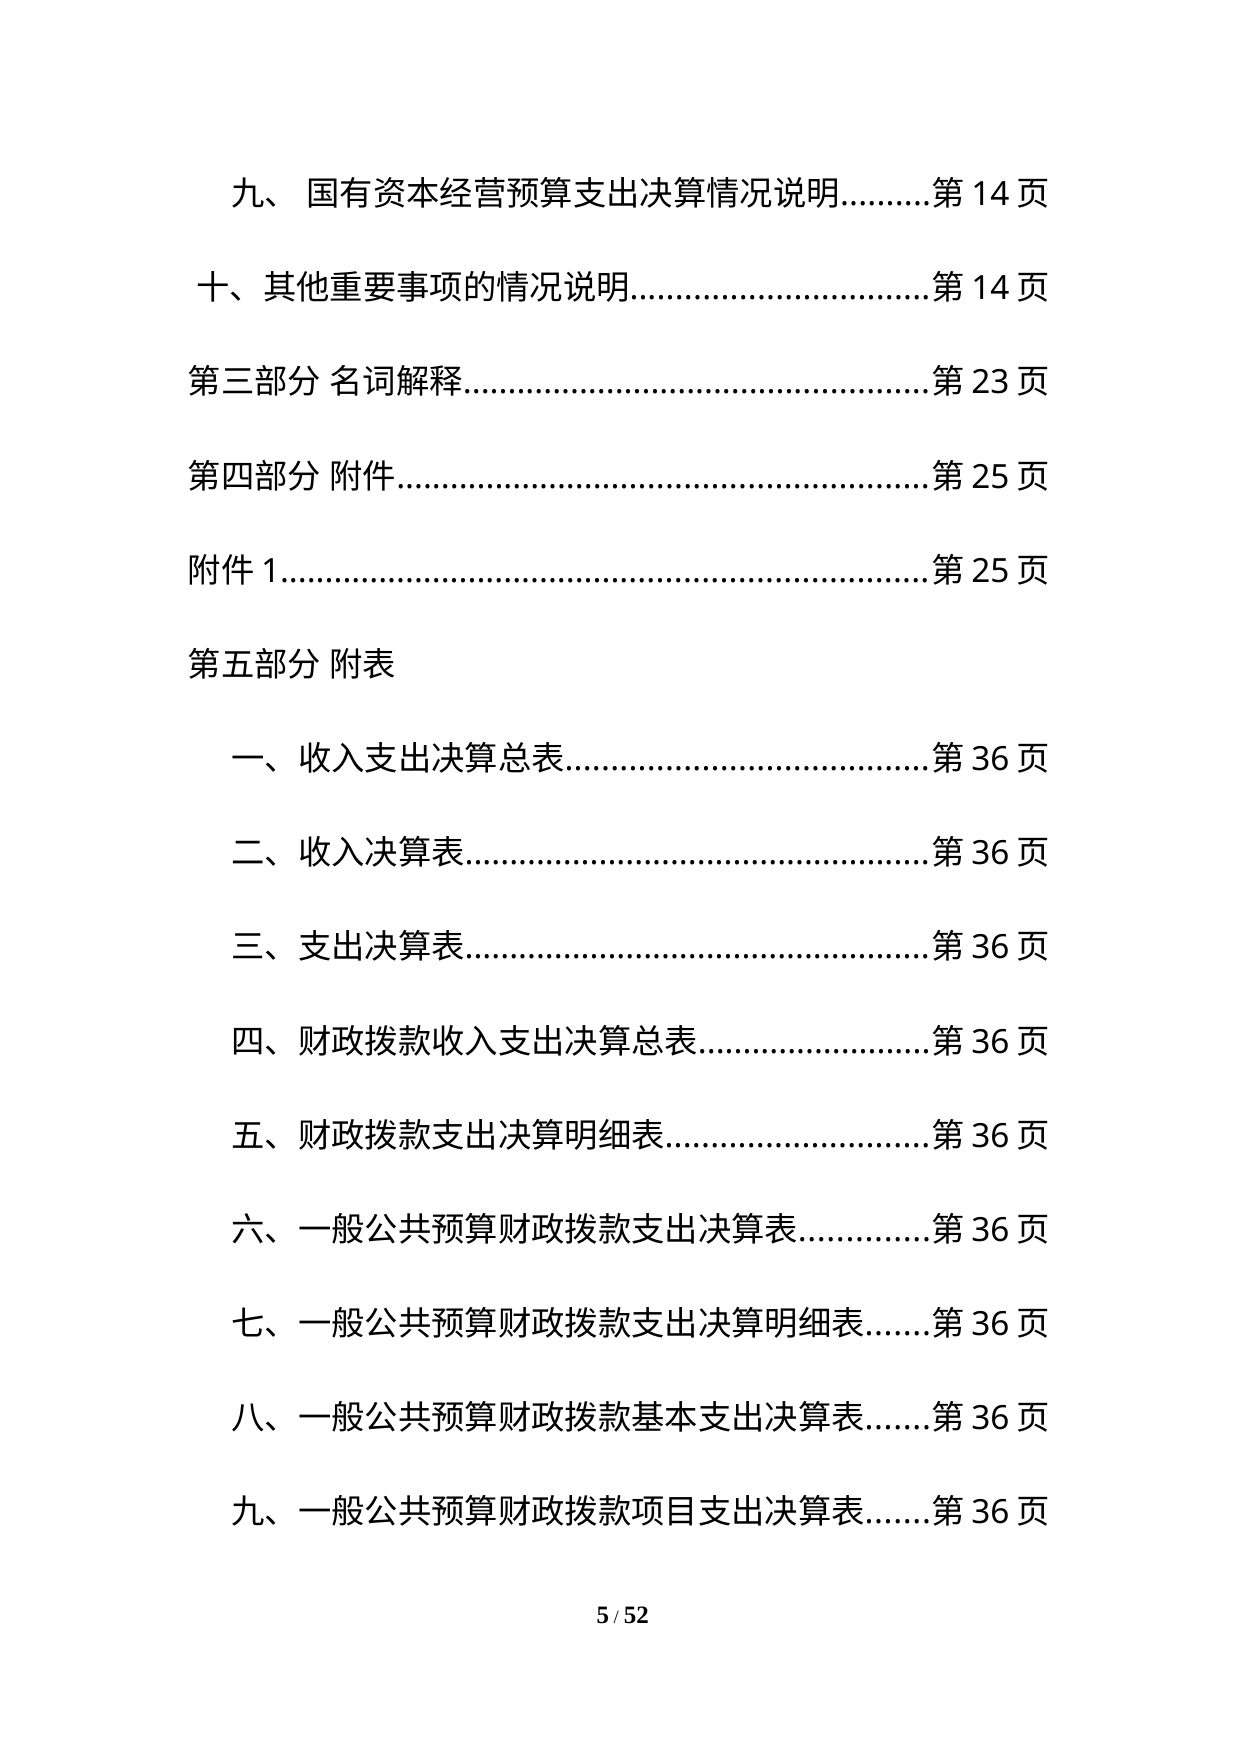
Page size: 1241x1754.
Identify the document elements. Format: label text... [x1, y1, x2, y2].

text 九、 国有资本经营预算支出决算情况说明 第14页 [231, 160, 1053, 225]
text 八、一般公共预算财政拨款基本支出决算表 第36页 [231, 1384, 1053, 1449]
text 七、一般公共预算财政拨款支出决算明细表 第36页 [231, 1290, 1053, 1355]
text 三、支出决算表 第36页 [231, 913, 1053, 978]
text 一、收入支出决算总表 第36页 [231, 725, 1053, 790]
text 第五部分 附表 [187, 631, 1053, 696]
text 附件1 第25页 [187, 537, 1053, 602]
text 九、一般公共预算财政拨款项目支出决算表 第36页 [231, 1478, 1053, 1543]
text 十、其他重要事项的情况说明 第14页 [187, 254, 1053, 319]
text 五、财政拨款支出决算明细表 第36页 [231, 1102, 1053, 1167]
text 第四部分 附件 第25页 [187, 443, 1053, 508]
text 二、收入决算表 第36页 [231, 819, 1053, 884]
text 第三部分 名词解释 第23页 [187, 348, 1053, 413]
text 四、财政拨款收入支出决算总表 第36页 [231, 1008, 1053, 1073]
text 六、一般公共预算财政拨款支出决算表 第36页 [231, 1196, 1053, 1261]
